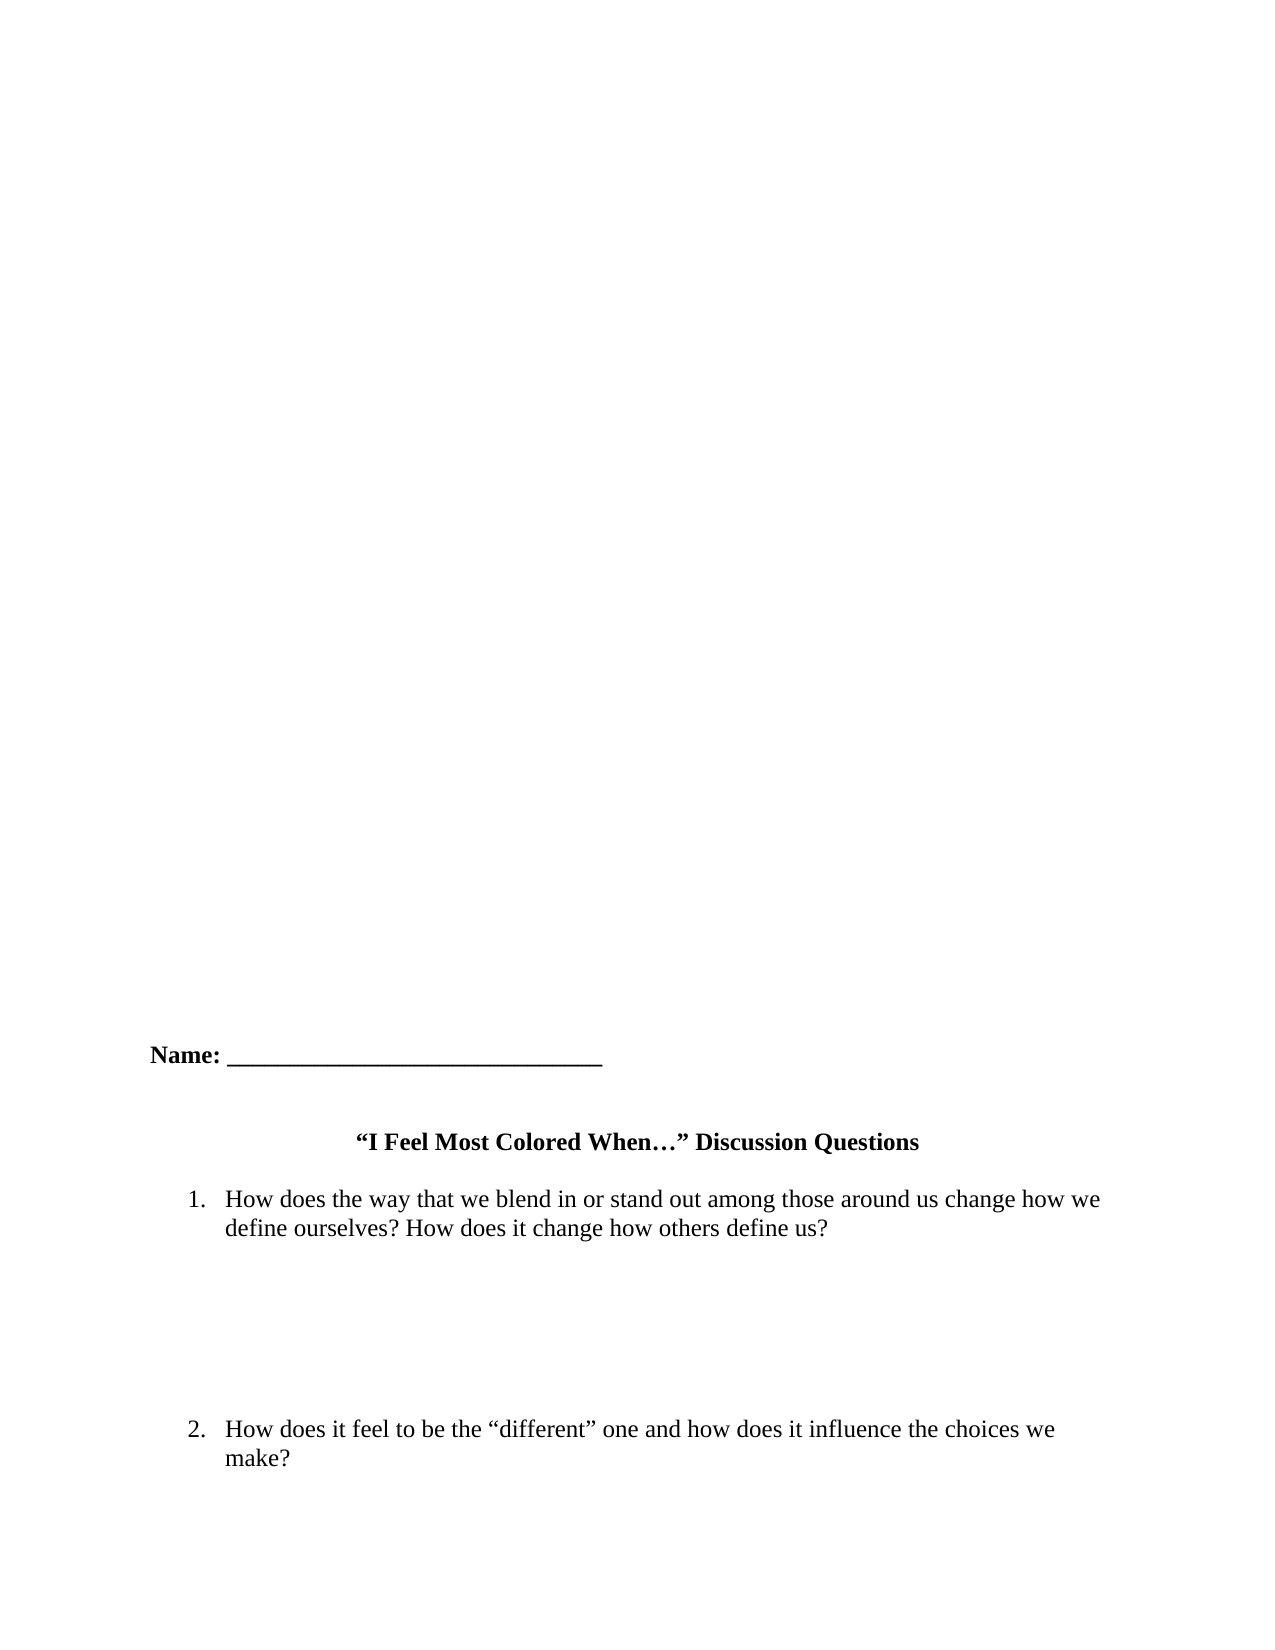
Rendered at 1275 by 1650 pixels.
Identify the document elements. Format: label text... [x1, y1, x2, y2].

list How does the way that we blend in or stand out among those around us change how we define ourselves? How does it change how others define us? [187, 1184, 1125, 1242]
list How does it feel to be the “different” one and how does it influence the choices we make? [187, 1414, 1125, 1472]
text Name: ______________________________ [150, 1040, 1125, 1069]
text “I Feel Most Colored When…” Discussion Questions [150, 1127, 1125, 1155]
